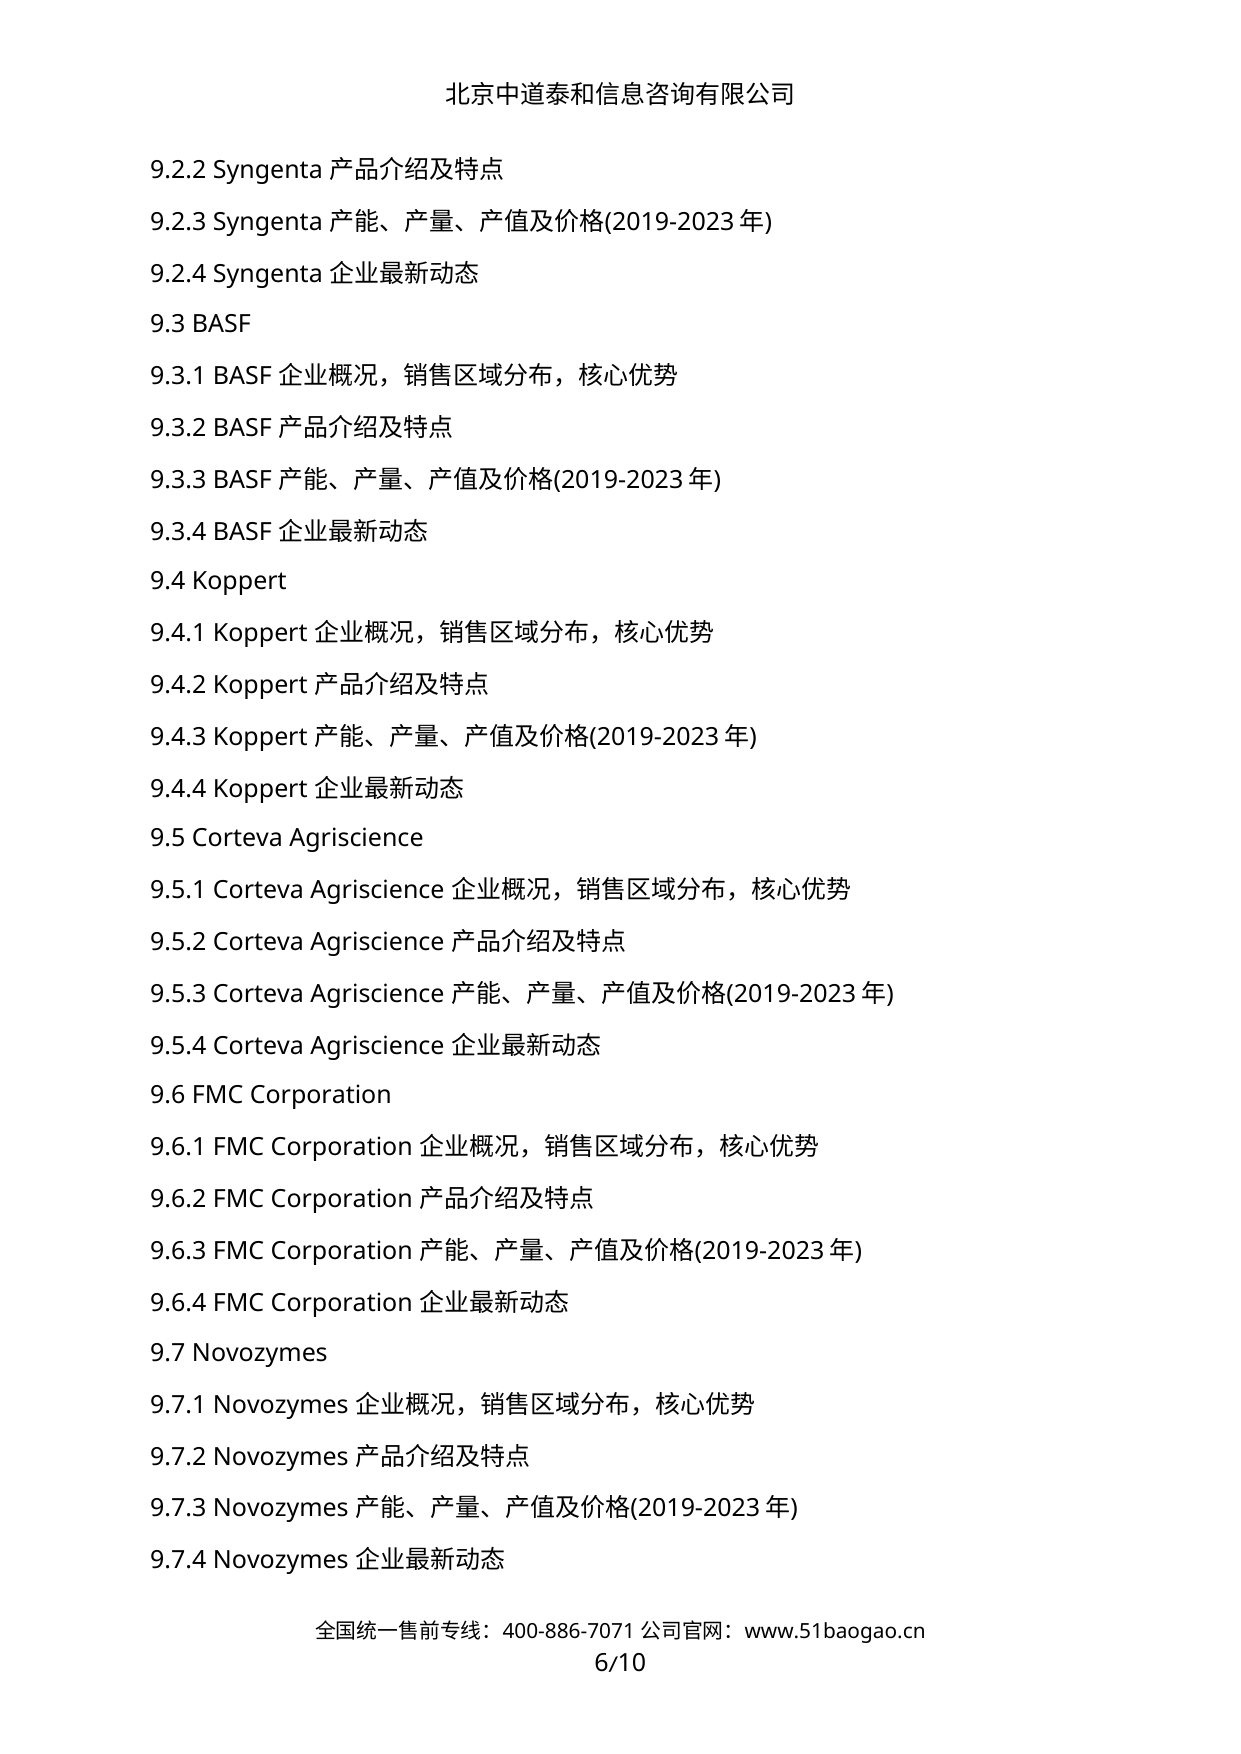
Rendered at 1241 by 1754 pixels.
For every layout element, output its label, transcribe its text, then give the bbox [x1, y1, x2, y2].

text 9.7.4 Novozymes 企业最新动态 [150, 1540, 1090, 1576]
text 9.5.1 Corteva Agriscience 企业概况，销售区域分布，核心优势 [150, 870, 1090, 906]
text 9.2.4 Syngenta 企业最新动态 [150, 254, 1090, 290]
text 9.5 Corteva Agriscience [150, 820, 1090, 854]
text 9.4.3 Koppert 产能、产量、产值及价格(2019-2023年) [150, 716, 1090, 752]
text 9.5.2 Corteva Agriscience 产品介绍及特点 [150, 922, 1090, 958]
text 9.7 Novozymes [150, 1334, 1090, 1368]
text 9.6.3 FMC Corporation 产能、产量、产值及价格(2019-2023年) [150, 1231, 1090, 1267]
text 9.2.2 Syngenta 产品介绍及特点 [150, 150, 1090, 186]
text 9.4.1 Koppert 企业概况，销售区域分布，核心优势 [150, 612, 1090, 649]
text 9.3.2 BASF 产品介绍及特点 [150, 407, 1090, 443]
text 9.7.2 Novozymes 产品介绍及特点 [150, 1436, 1090, 1472]
text 9.7.1 Novozymes 企业概况，销售区域分布，核心优势 [150, 1384, 1090, 1420]
text 9.4 Koppert [150, 563, 1090, 597]
text 9.3 BASF [150, 306, 1090, 340]
text 9.3.4 BASF 企业最新动态 [150, 511, 1090, 547]
text 9.6.4 FMC Corporation 企业最新动态 [150, 1282, 1090, 1319]
text 9.7.3 Novozymes 产能、产量、产值及价格(2019-2023年) [150, 1488, 1090, 1524]
text 9.5.4 Corteva Agriscience 企业最新动态 [150, 1025, 1090, 1062]
text 9.4.2 Koppert 产品介绍及特点 [150, 664, 1090, 701]
text 9.6 FMC Corporation [150, 1077, 1090, 1111]
text 9.3.3 BASF 产能、产量、产值及价格(2019-2023年) [150, 459, 1090, 495]
text 9.4.4 Koppert 企业最新动态 [150, 768, 1090, 804]
text 9.6.1 FMC Corporation 企业概况，销售区域分布，核心优势 [150, 1127, 1090, 1163]
text 9.3.1 BASF 企业概况，销售区域分布，核心优势 [150, 355, 1090, 392]
text 9.5.3 Corteva Agriscience 产能、产量、产值及价格(2019-2023年) [150, 973, 1090, 1010]
text 9.2.3 Syngenta 产能、产量、产值及价格(2019-2023年) [150, 202, 1090, 238]
text 9.6.2 FMC Corporation 产品介绍及特点 [150, 1179, 1090, 1215]
